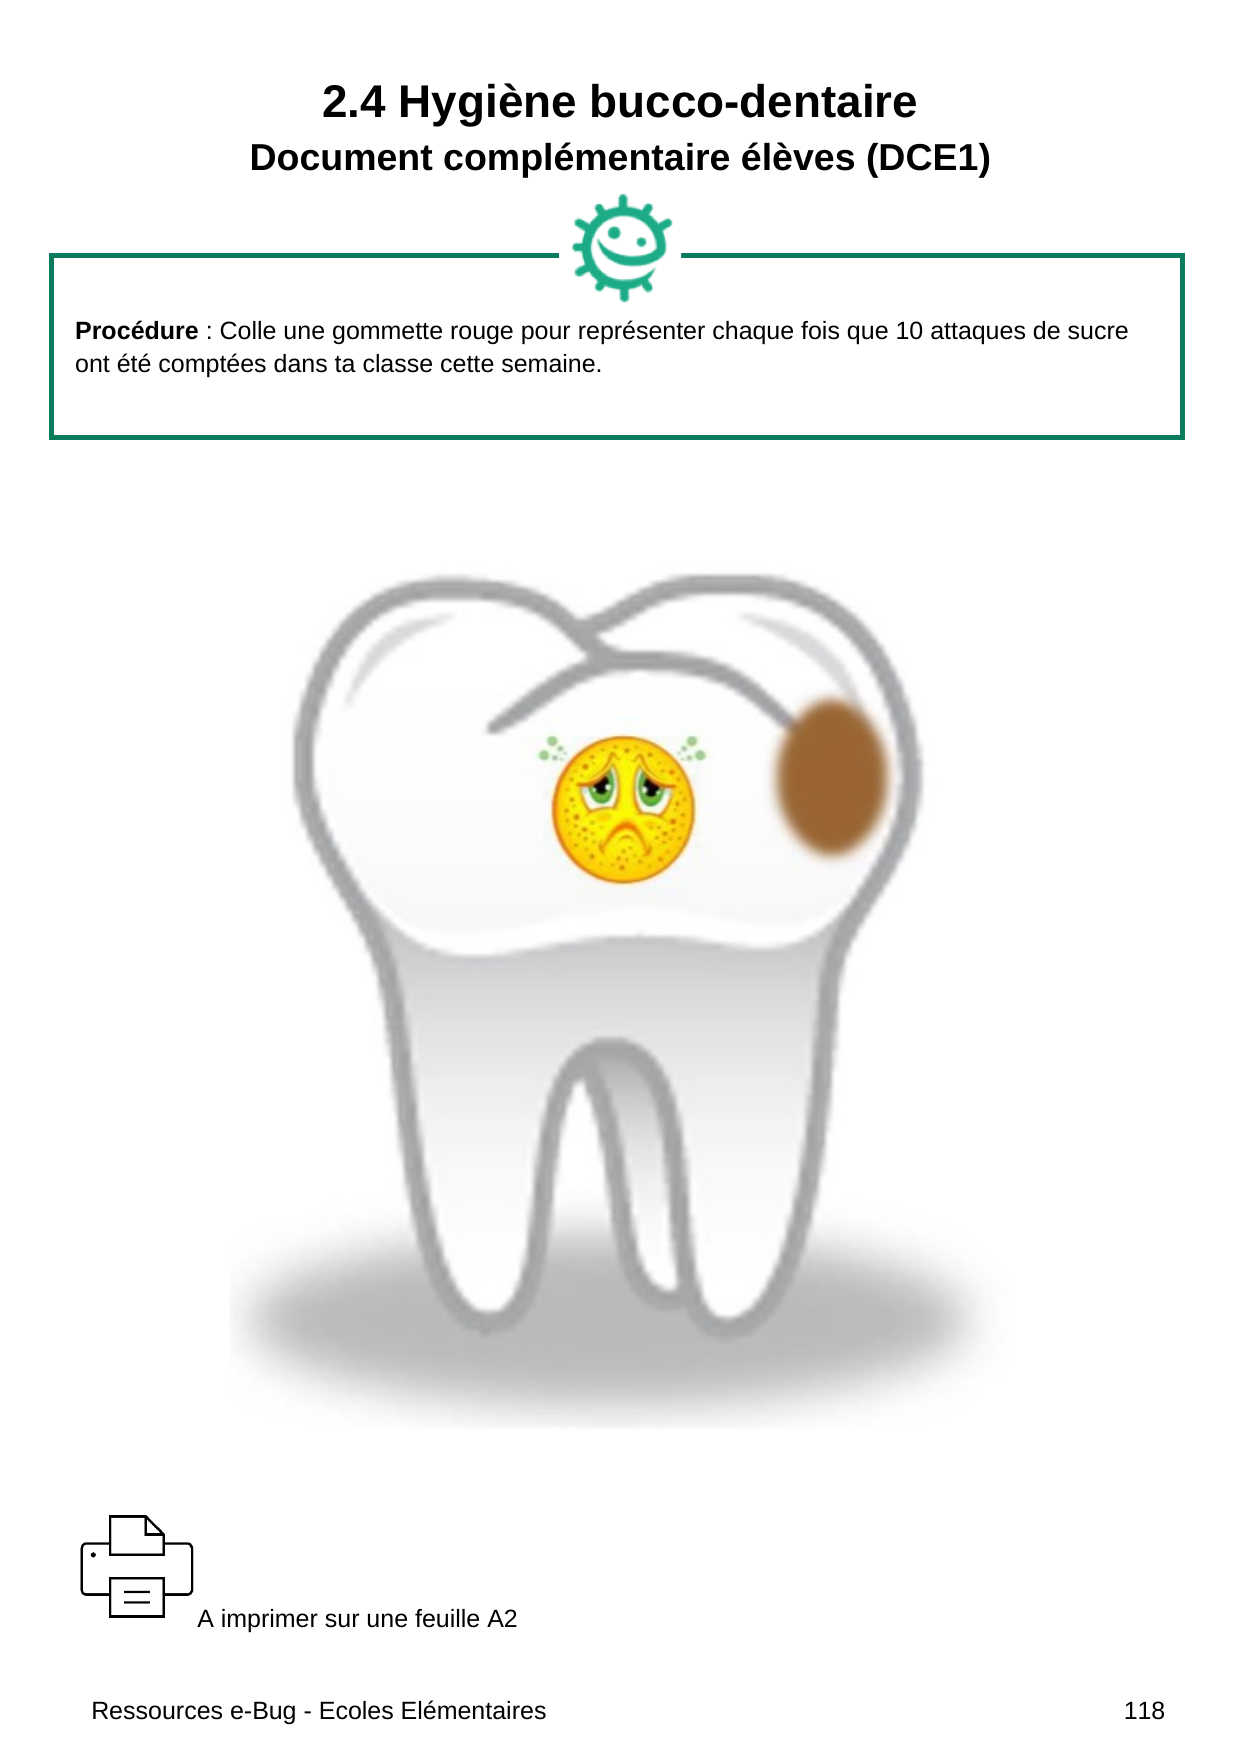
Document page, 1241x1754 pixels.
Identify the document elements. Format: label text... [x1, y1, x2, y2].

text Procédure : Colle une gommette rouge pour représenter chaque fois que 10 attaques de sucre ont été comptées dans ta classe cette semaine. [75, 316, 1165, 378]
subtitle 2.4 Hygiène bucco-dentaire [75, 75, 1165, 128]
picture [559, 185, 682, 312]
picture [75, 1505, 198, 1627]
picture [229, 472, 1012, 1430]
text A imprimer sur une feuille A2 [75, 1505, 1165, 1632]
subtitle Document complémentaire élèves (DCE1) [75, 136, 1165, 179]
